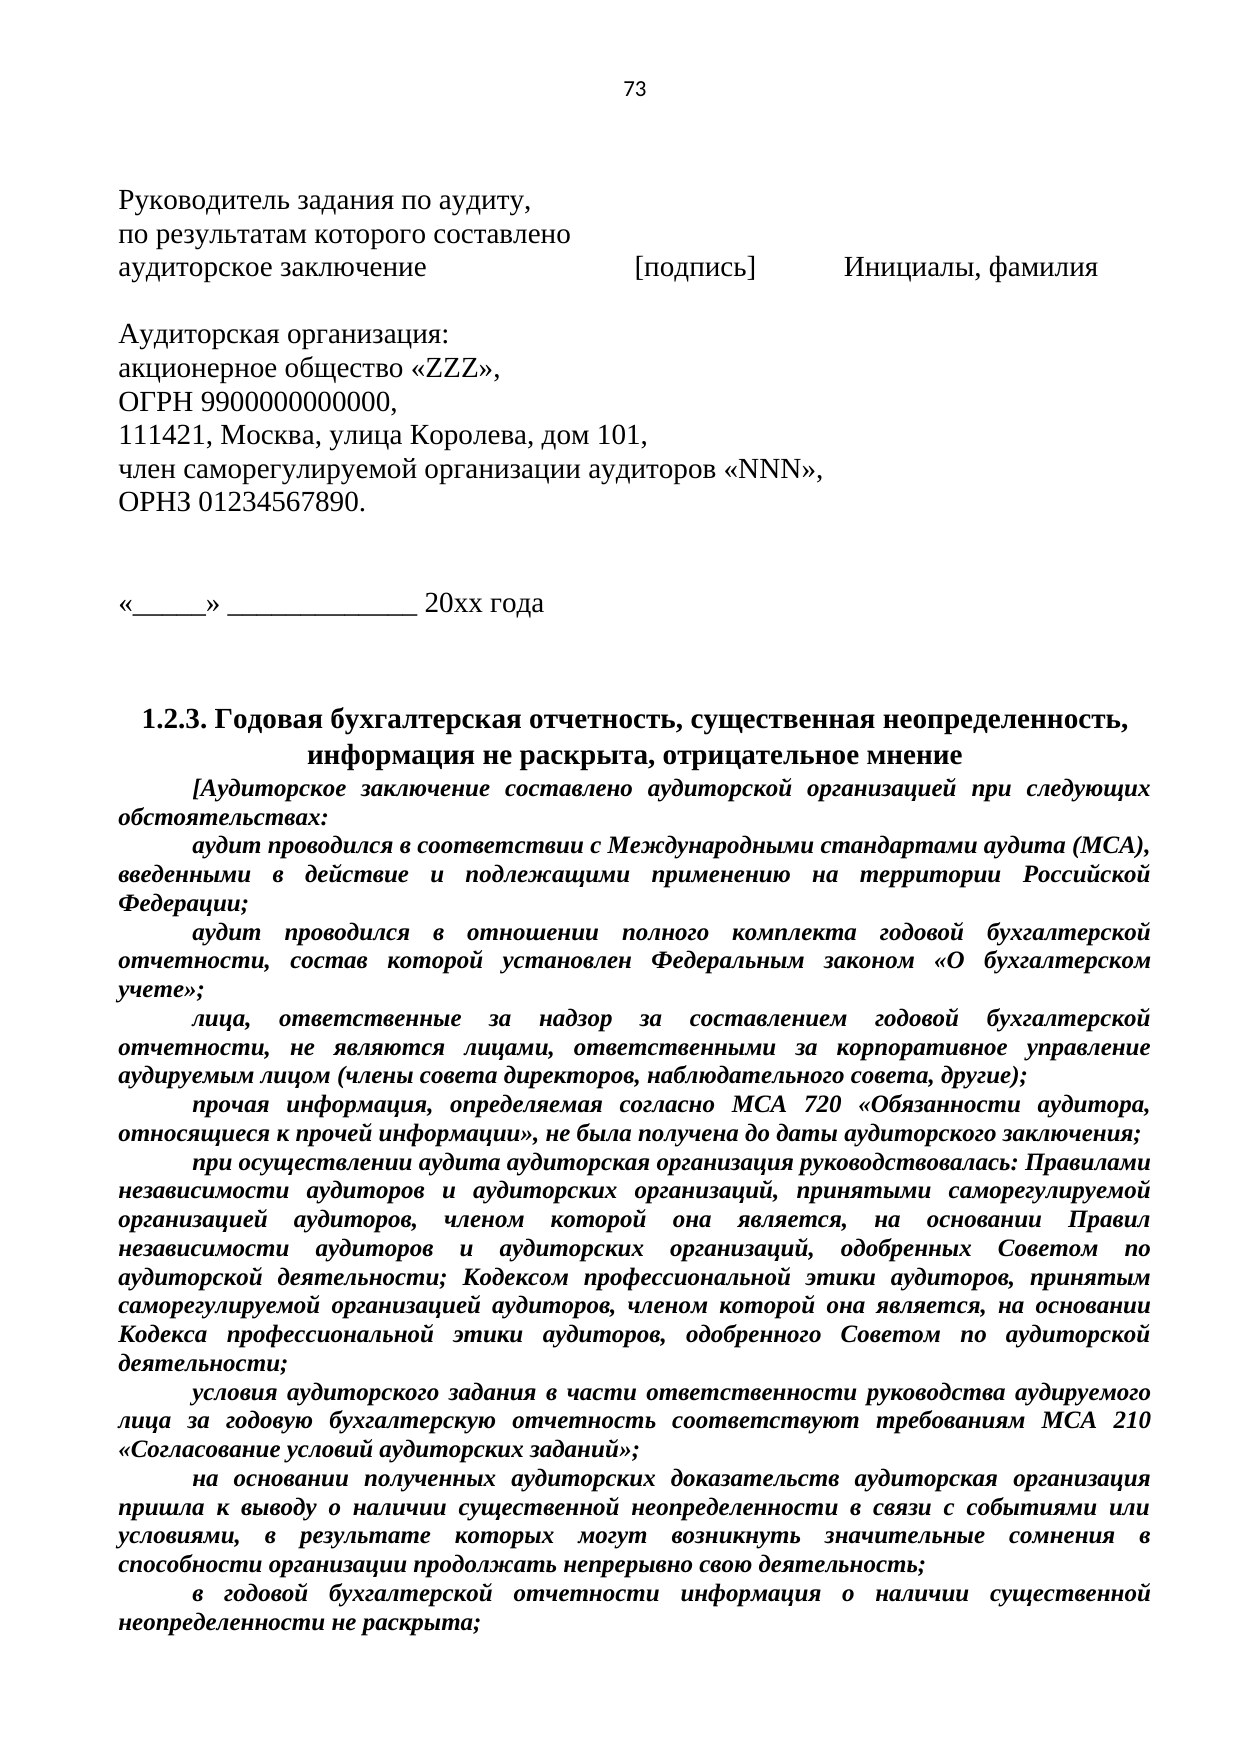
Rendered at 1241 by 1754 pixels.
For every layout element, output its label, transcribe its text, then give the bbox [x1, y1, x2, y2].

text по результатам которого составлено [118, 216, 1152, 249]
text аудит проводился в отношении полного комплекта годовой бухгалтерской отчетности, состав которой установлен Федеральным законом «О бухгалтерском учете»; [118, 917, 1152, 1003]
text аудиторское заключение [подпись] Инициалы, фамилия [118, 249, 1152, 283]
text в годовой бухгалтерской отчетности информация о наличии существенной неопределенности не раскрыта; [118, 1578, 1152, 1636]
text 111421, Москва, улица Королева, дом 101, [118, 417, 1152, 451]
text [Аудиторское заключение составлено аудиторской организацией при следующих обстоятельствах: [118, 773, 1152, 831]
text Руководитель задания по аудиту, [118, 182, 1152, 216]
text «_____» _____________ 20xx года [118, 585, 1152, 618]
text ОРНЗ 01234567890. [118, 484, 1152, 518]
text аудит проводился в соответствии с Международными стандартами аудита (МСА), введенными в действие и подлежащими применению на территории Российской Федерации; [118, 831, 1152, 917]
text условия аудиторского задания в части ответственности руководства аудируемого лица за годовую бухгалтерскую отчетность соответствуют требованиям МСА 210 «Согласование условий аудиторских заданий»; [118, 1377, 1152, 1463]
text член саморегулируемой организации аудиторов «NNN», [118, 451, 1152, 484]
subtitle 1.2.3. Годовая бухгалтерская отчетность, существенная неопределенность, информация не раскрыта, отрицательное мнение [118, 701, 1152, 770]
text на основании полученных аудиторских доказательств аудиторская организация пришла к выводу о наличии существенной неопределенности в связи с событиями или условиями, в результате которых могут возникнуть значительные сомнения в способности организации продолжать непрерывно свою деятельность; [118, 1463, 1152, 1578]
text ОГРН 9900000000000, [118, 384, 1152, 417]
text лица, ответственные за надзор за составлением годовой бухгалтерской отчетности, не являются лицами, ответственными за корпоративное управление аудируемым лицом (члены совета директоров, наблюдательного совета, другие); [118, 1003, 1152, 1089]
text Аудиторская организация: [118, 317, 1152, 350]
text прочая информация, определяемая согласно МСА 720 «Обязанности аудитора, относящиеся к прочей информации», не была получена до даты аудиторского заключения; [118, 1089, 1152, 1147]
text акционерное общество «ZZZ», [118, 350, 1152, 384]
text при осуществлении аудита аудиторская организация руководствовалась: Правилами независимости аудиторов и аудиторских организаций, принятыми саморегулируемой организацией аудиторов, членом которой она является, на основании Правил независимости аудиторов и аудиторских организаций, одобренных Советом по аудиторской деятельности; Кодексом профессиональной этики аудиторов, принятым саморегулируемой организацией аудиторов, членом которой она является, на основании Кодекса профессиональной этики аудиторов, одобренного Советом по аудиторской деятельности; [118, 1147, 1152, 1377]
